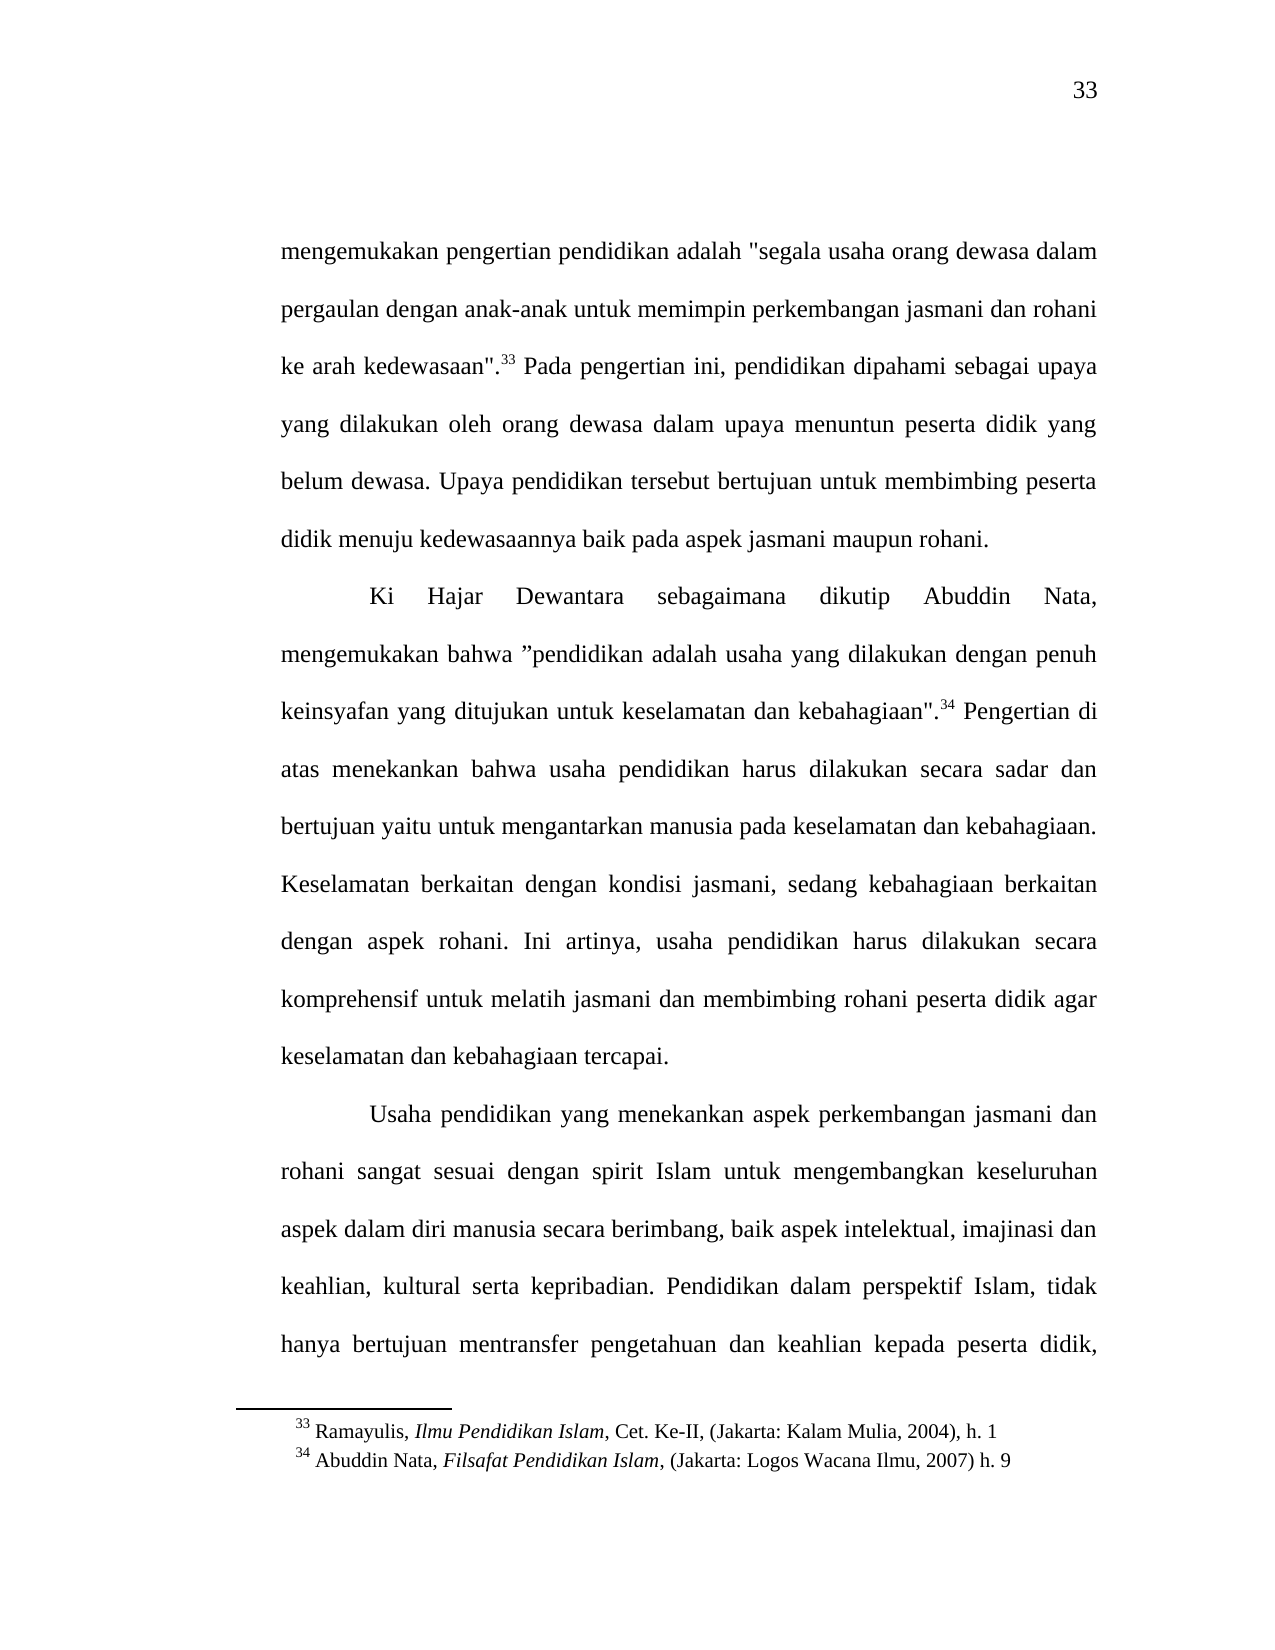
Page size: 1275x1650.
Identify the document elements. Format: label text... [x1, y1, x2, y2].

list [281, 236, 1098, 552]
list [281, 1099, 1098, 1357]
list Ki Hajar Dewantara sebagaimana dikutip Abuddin Nata, mengemukakan bahwa ”pendidikan adalah usaha yang dilakukan dengan penuh keinsyafan yang ditujukan untuk keselamatan dan kebahagiaan". Pengertian di atas menekankan bahwa usaha pendidikan harus dilakukan secara sadar dan bertujuan yaitu untuk mengantarkan manusia pada keselamatan dan kebahagiaan. Keselamatan berkaitan dengan kondisi jasmani, sedang kebahagiaan berkaitan dengan aspek rohani. Ini artinya, usaha pendidikan harus dilakukan secara komprehensif untuk melatih jasmani dan membimbing rohani peserta didik agar keselamatan dan kebahagiaan tercapai. [281, 581, 1098, 1070]
